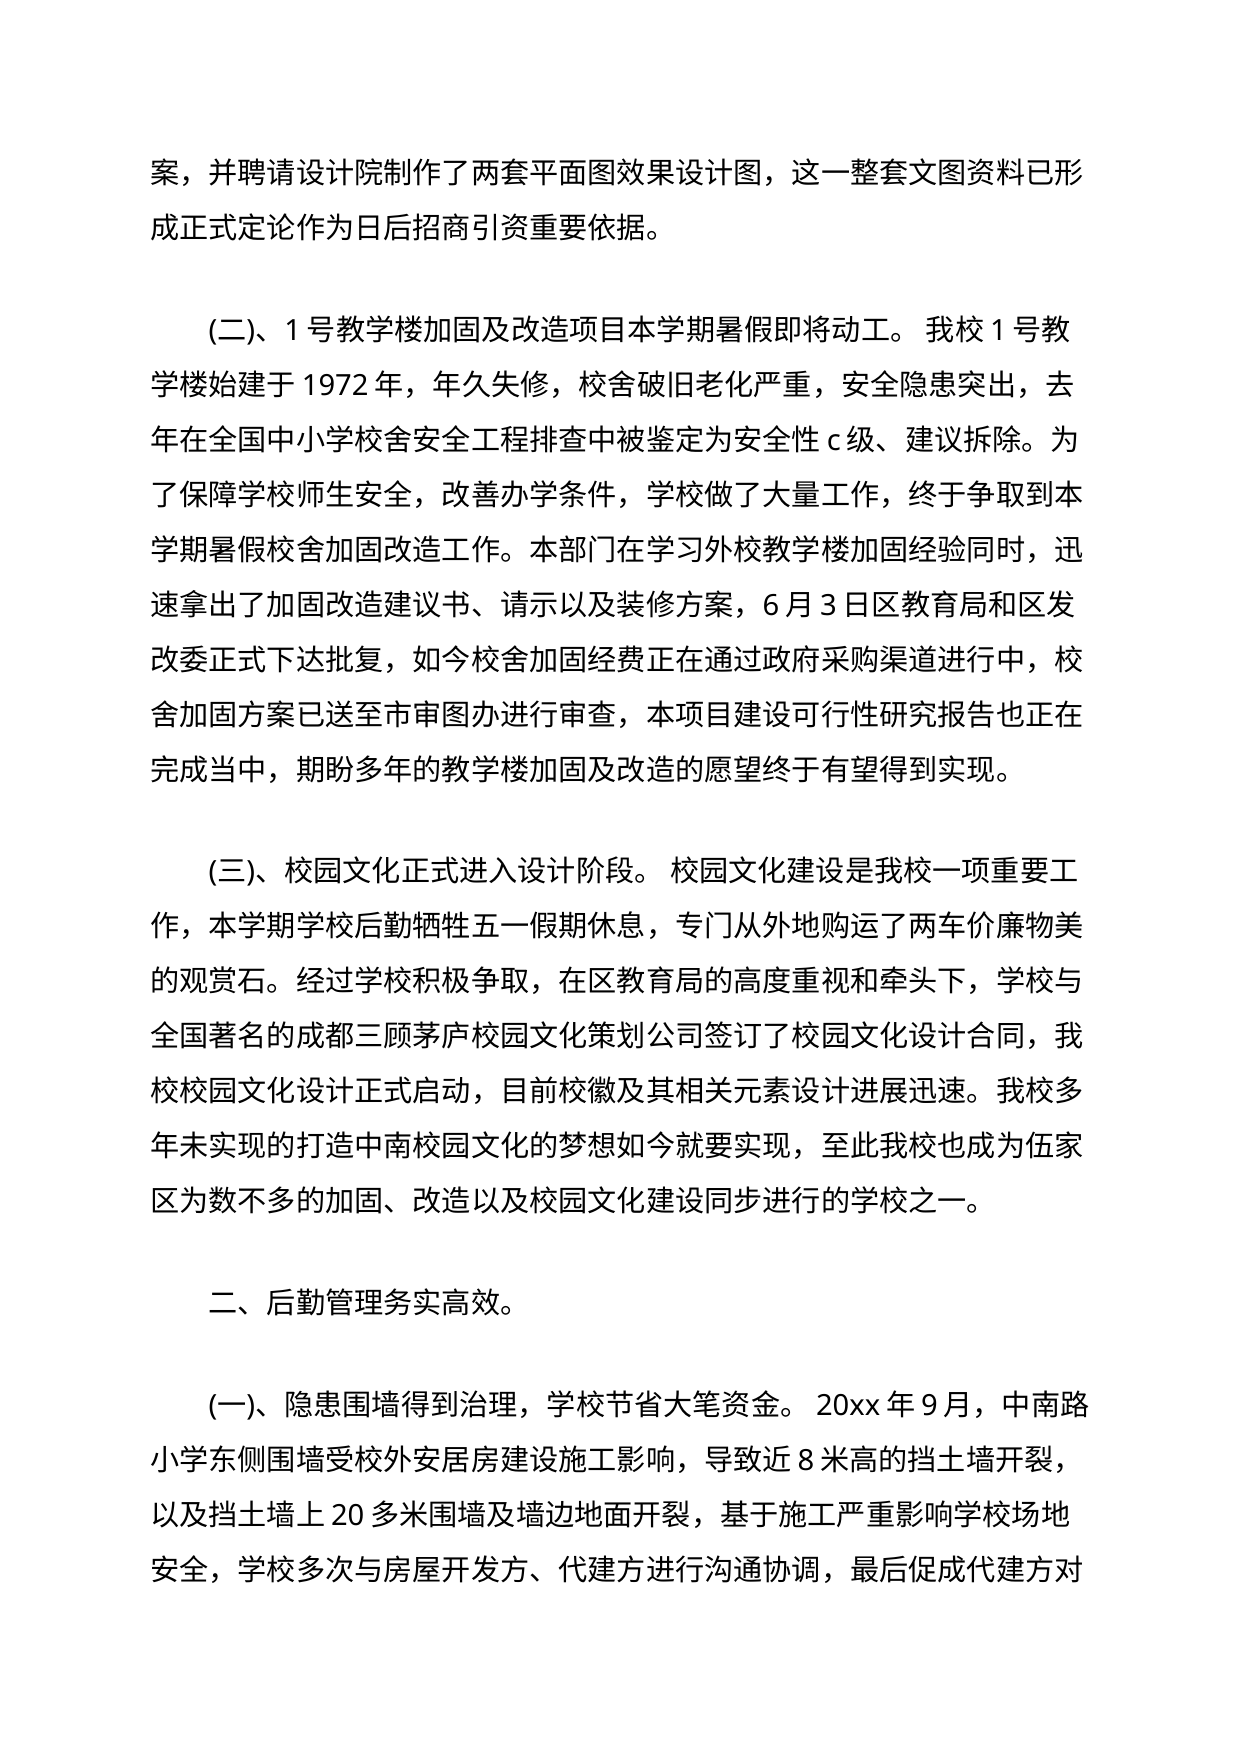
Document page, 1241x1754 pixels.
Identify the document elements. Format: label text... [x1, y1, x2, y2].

text 二、后勤管理务实高效。 [150, 1279, 1090, 1322]
text (三)、校园文化正式进入设计阶段。 校园文化建设是我校一项重要工作，本学期学校后勤牺牲五一假期休息，专门从外地购运了两车价廉物美的观赏石。经过学校积极争取，在区教育局的高度重视和牵头下，学校与全国著名的成都三顾茅庐校园文化策划公司签订了校园文化设计合同，我校校园文化设计正式启动，目前校徽及其相关元素设计进展迅速。我校多年未实现的打造中南校园文化的梦想如今就要实现，至此我校也成为伍家区为数不多的加固、改造以及校园文化建设同步进行的学校之一。 [150, 848, 1090, 1220]
text (二)、1号教学楼加固及改造项目本学期暑假即将动工。 我校1号教学楼始建于1972年，年久失修，校舍破旧老化严重，安全隐患突出，去年在全国中小学校舍安全工程排查中被鉴定为安全性c级、建议拆除。为了保障学校师生安全，改善办学条件，学校做了大量工作，终于争取到本学期暑假校舍加固改造工作。本部门在学习外校教学楼加固经验同时，迅速拿出了加固改造建议书、请示以及装修方案，6月3日区教育局和区发改委正式下达批复，如今校舍加固经费正在通过政府采购渠道进行中，校舍加固方案已送至市审图办进行审查，本项目建设可行性研究报告也正在完成当中，期盼多年的教学楼加固及改造的愿望终于有望得到实现。 [150, 307, 1090, 788]
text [150, 1381, 1090, 1588]
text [150, 150, 1090, 247]
